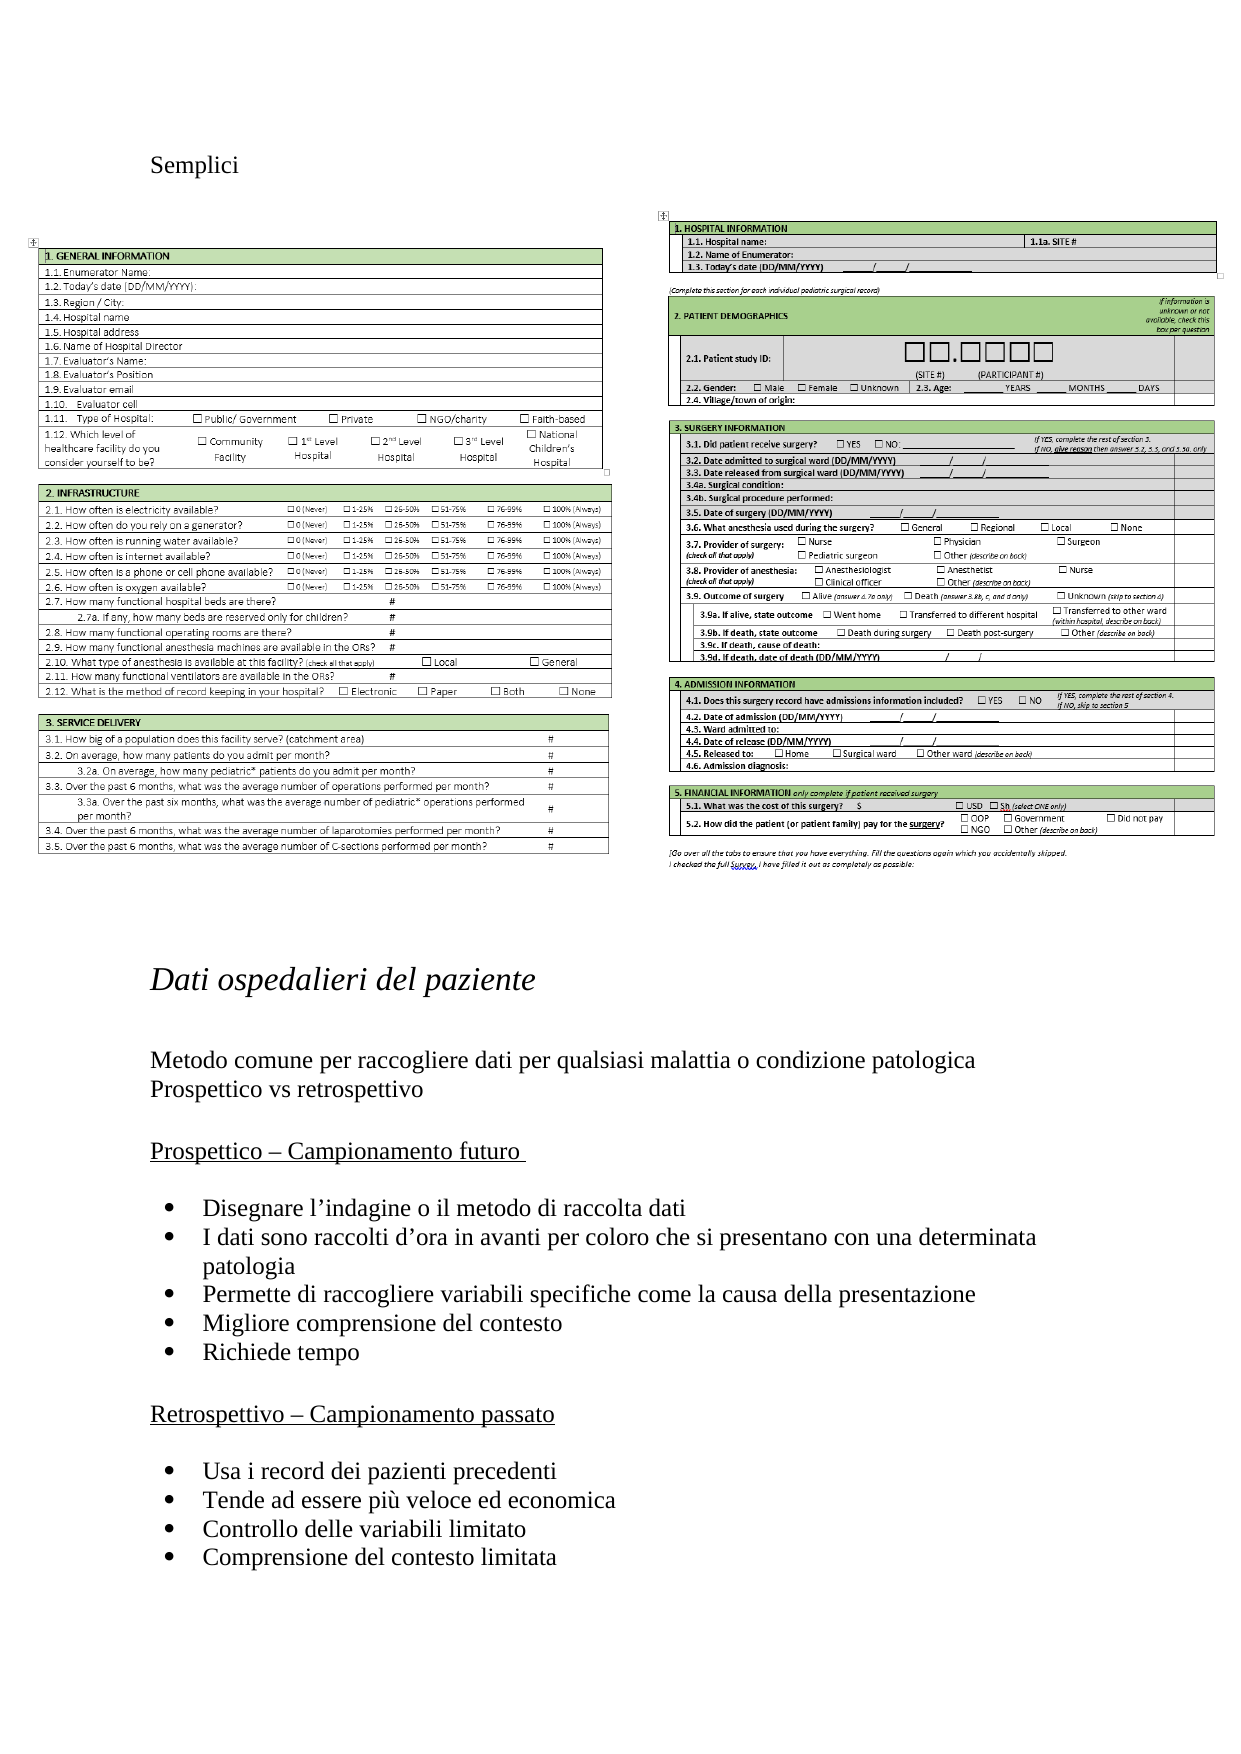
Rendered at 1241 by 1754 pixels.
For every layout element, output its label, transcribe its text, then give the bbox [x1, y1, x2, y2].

text Prospettico vs retrospettivo [150, 1074, 1090, 1103]
list Permette di raccogliere variabili specifiche come la causa della presentazione [165, 1279, 1090, 1308]
text Semplici [150, 150, 1090, 179]
subtitle Dati ospedalieri del paziente [150, 959, 1090, 997]
subtitle Prospettico – Campionamento futuro [150, 1136, 1090, 1164]
list Disegnare l’indagine o il metodo di raccolta dati [165, 1193, 1090, 1222]
list Usa i record dei pazienti precedenti [165, 1456, 1090, 1485]
list Richiede tempo [165, 1337, 1090, 1366]
list Controllo delle variabili limitato [165, 1514, 1090, 1542]
subtitle Retrospettivo – Campionamento passato [150, 1399, 1090, 1427]
picture [18, 232, 629, 854]
text Metodo comune per raccogliere dati per qualsiasi malattia o condizione patologica [150, 1045, 1090, 1074]
list I dati sono raccolti d’ora in avanti per coloro che si presentano con una determinata patologia [165, 1222, 1090, 1279]
picture [653, 207, 1228, 879]
list Tende ad essere più veloce ed economica [165, 1485, 1090, 1514]
list Comprensione del contesto limitata [165, 1542, 1090, 1571]
list Migliore comprensione del contesto [165, 1308, 1090, 1337]
